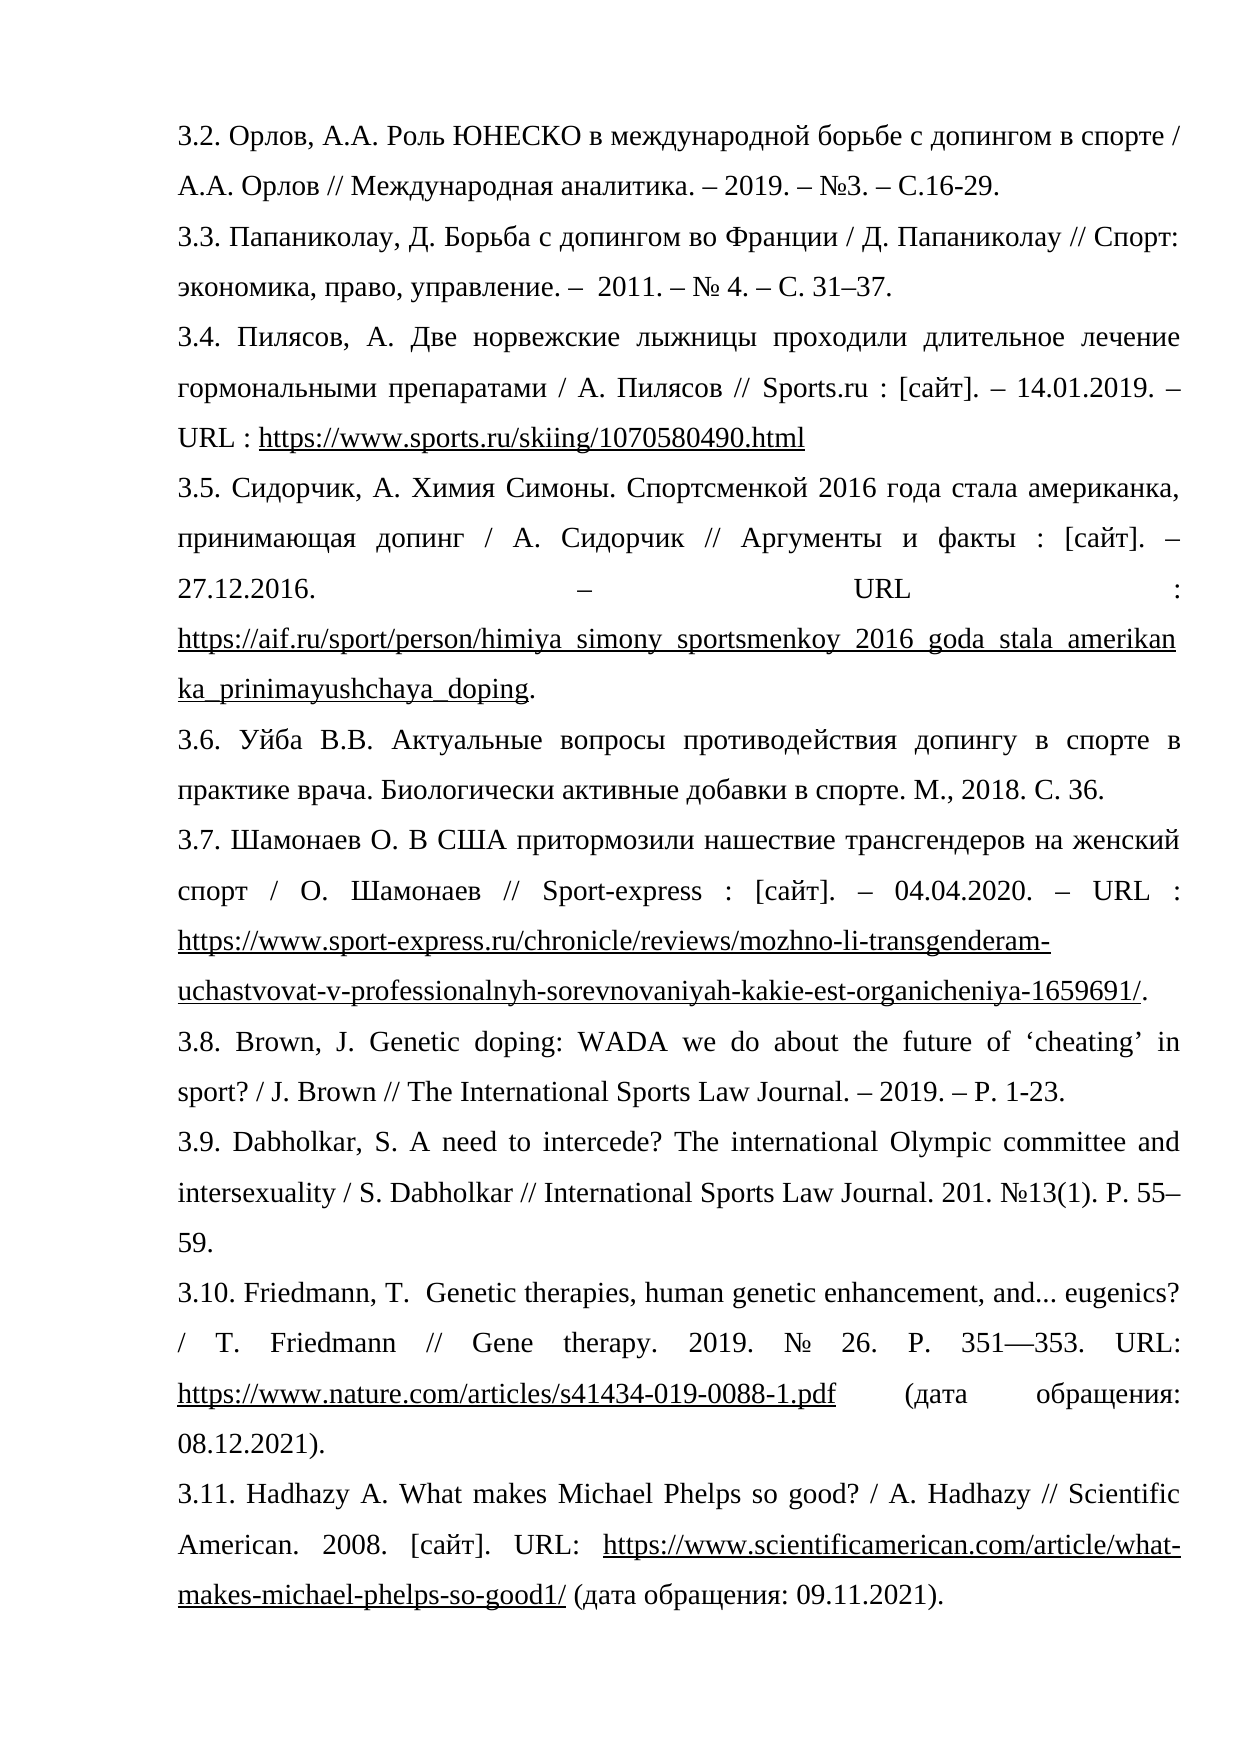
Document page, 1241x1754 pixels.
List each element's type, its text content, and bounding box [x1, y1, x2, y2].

text 3.11. Hadhazy A. What makes Michael Phelps so good? / A. Hadhazy // Scientific American. 2008. [сайт]. URL: https://www.scientificamerican.com/article/what-makes-michael-phelps-so-good1/ (дата обращения: 09.11.2021). [177, 1477, 1181, 1611]
text 3.4. Пилясов, А. Две норвежские лыжницы проходили длительное лечение гормональными препаратами / А. Пилясов // Sports.ru : [сайт]. – 14.01.2019. – URL : https://www.sports.ru/skiing/1070580490.html [177, 319, 1181, 453]
text 3.10. Friedmann, T. Genetic therapies, human genetic enhancement, and... eugenics? / T. Friedmann // Gene therapy. 2019. № 26. P. 351—353. URL: https://www.nature.com/articles/s41434-019-0088-1.pdf (дата обращения: 08.12.2021). [177, 1275, 1181, 1460]
text 3.5. Сидорчик, А. Химия Симоны. Спортсменкой 2016 года стала американка, принимающая допинг / А. Сидорчик // Аргументы и факты : [сайт]. – 27.12.2016. – URL : https://aif.ru/sport/person/himiya_simony_sportsmenkoy_2016_goda_stala_amerikanka_prinimayushchaya_doping. [177, 470, 1181, 705]
text 3.8. Brown, J. Genetic doping: WADA we do about the future of ‘cheating’ in sport? / J. Brown // The International Sports Law Journal. – 2019. – P. 1-23. [177, 1024, 1181, 1108]
text 3.7. Шамонаев О. В США притормозили нашествие трансгендеров на женский спорт / О. Шамонаев // Sport-express : [сайт]. – 04.04.2020. – URL : https://www.sport-express.ru/chronicle/reviews/mozhno-li-transgenderam-uchastvovat-v-professionalnyh-sorevnovaniyah-kakie-est-organicheniya-1659691/. [177, 822, 1181, 1007]
text 3.2. Орлов, А.А. Роль ЮНЕСКО в международной борьбе с допингом в спорте / А.А. Орлов // Международная аналитика. – 2019. – №3. – С.16-29. [177, 118, 1181, 202]
text 3.9. Dabholkar, S. A need to intercede? The international Olympic committee and intersexuality / S. Dabholkar // International Sports Law Journal. 201. №13(1). P. 55–59. [177, 1124, 1181, 1258]
text 3.6. Уйба В.В. Актуальные вопросы противодействия допингу в спорте в практике врача. Биологически активные добавки в спорте. М., 2018. С. 36. [177, 722, 1181, 806]
text 3.3. Папаниколау, Д. Борьба с допингом во Франции / Д. Папаниколау // Спорт: экономика, право, управление. – 2011. – № 4. – С. 31–37. [177, 219, 1181, 303]
